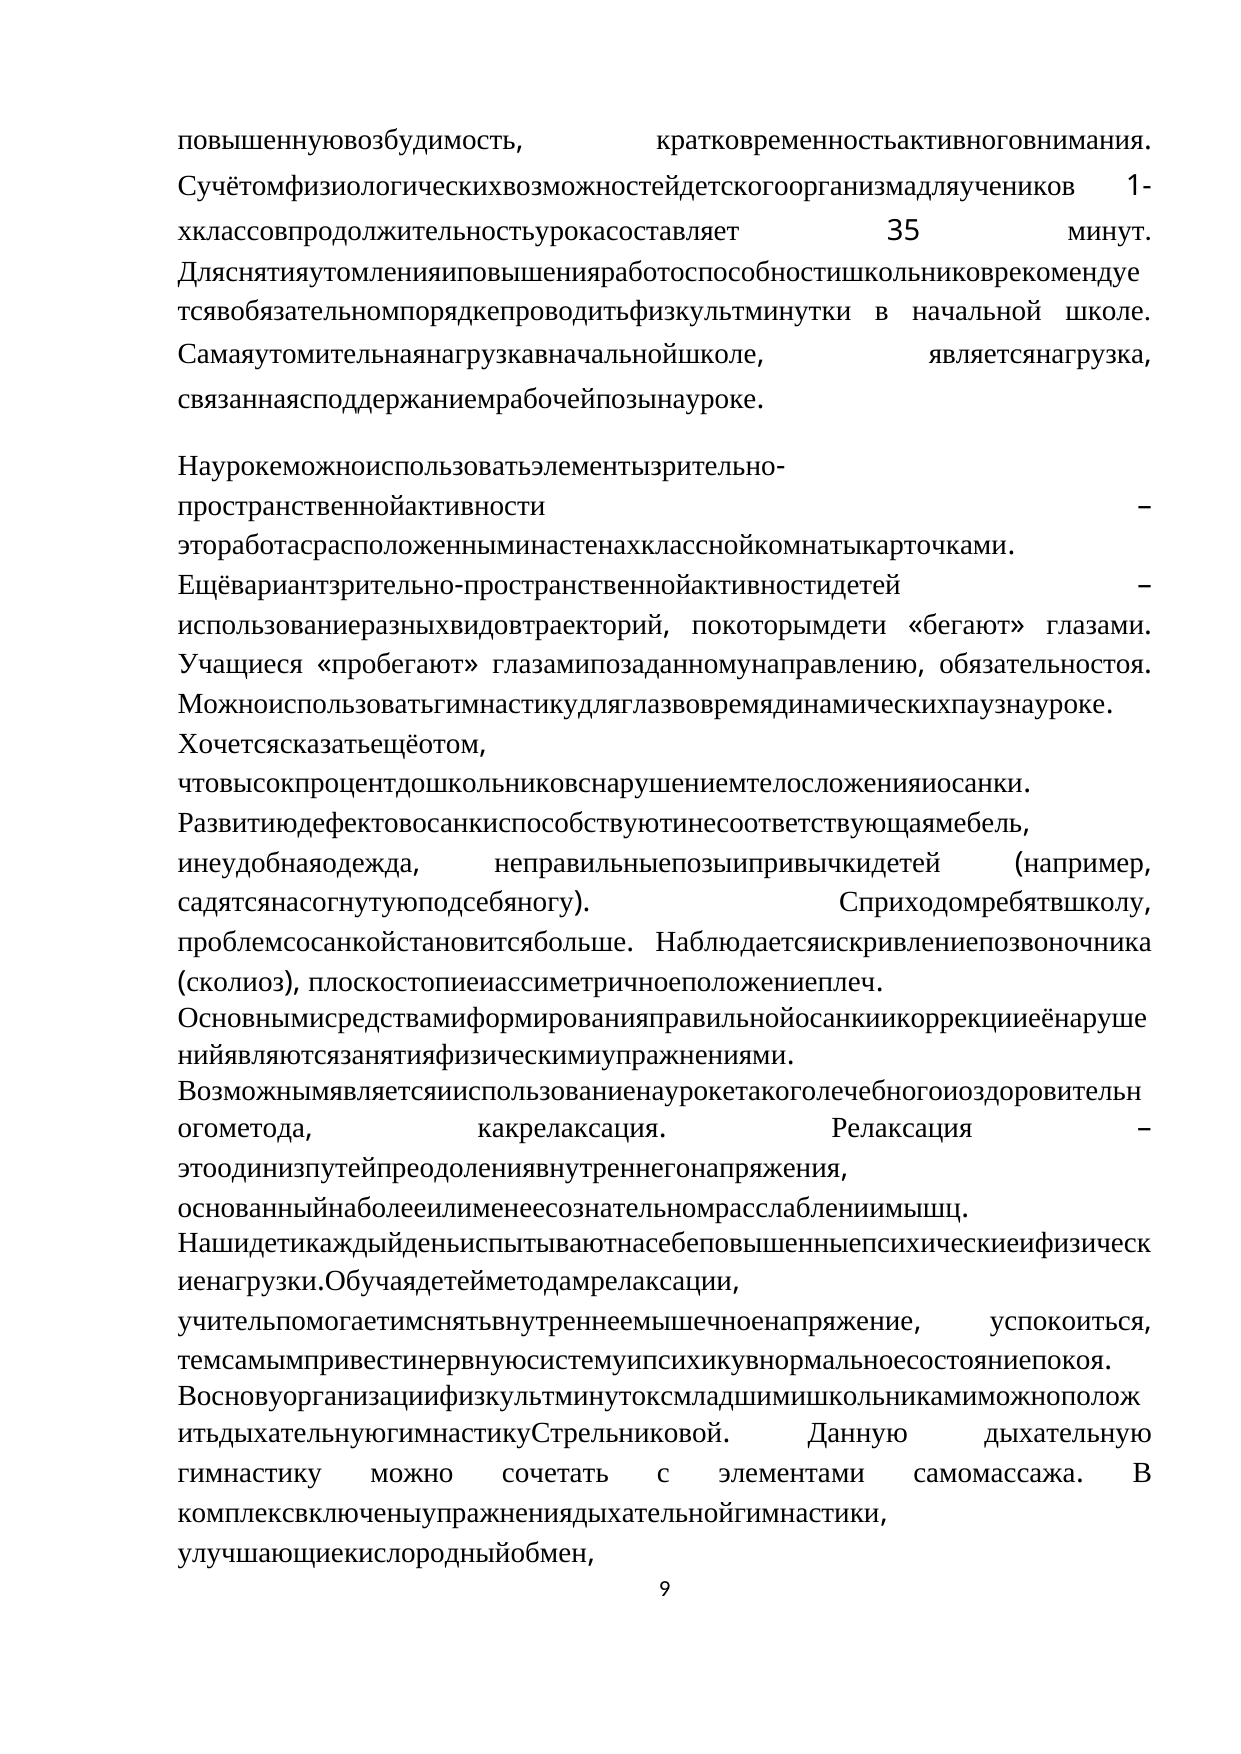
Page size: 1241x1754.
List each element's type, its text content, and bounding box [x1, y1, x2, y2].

text Основнымисредствамиформированияправильнойосанкиикоррекцииеёнарушенийявляютсязанятияфизическимиупражнениями. [177, 1000, 1152, 1073]
text Наурокеможноиспользоватьэлементызрительно-пространственнойактивности – этоработасрасположенныминастенахкласснойкомнатыкарточками. Ещёвариантзрительно-пространственнойактивностидетей – использованиеразныхвидовтраекторий, покоторымдети «бегают» глазами. Учащиеся «пробегают» глазамипозаданномунаправлению, обязательностоя. Можноиспользоватьгимнастикудляглазвовремядинамическихпаузнауроке. [177, 444, 1152, 722]
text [177, 1378, 1152, 1571]
text Возможнымявляетсяииспользованиенаурокетакоголечебногоиоздоровительногометода, какрелаксация. Релаксация – этоодинизпутейпреодолениявнутреннегонапряжения, основанныйнаболееилименеесознательномрасслаблениимышц. Нашидетикаждыйденьиспытываютнасебеповышенныепсихическиеифизическиенагрузки.Обучаядетейметодамрелаксации, учительпомогаетимснятьвнутреннеемышечноенапряжение, успокоиться, темсамымпривестинервнуюсистемуипсихикувнормальноесостояниепокоя. [177, 1073, 1152, 1378]
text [177, 118, 1152, 417]
text Хочетсясказатьещёотом, чтовысокпроцентдошкольниковснарушениемтелосложенияиосанки. Развитиюдефектовосанкиспособствуютинесоответствующаямебель, инеудобнаяодежда, неправильныепозыипривычкидетей (например, садятсянасогнутуюподсебяногу). Сприходомребятвшколу, проблемсосанкойстановитсябольше. Наблюдаетсяискривлениепозвоночника (сколиоз), плоскостопиеиассиметричноеположениеплеч. [177, 722, 1152, 1000]
